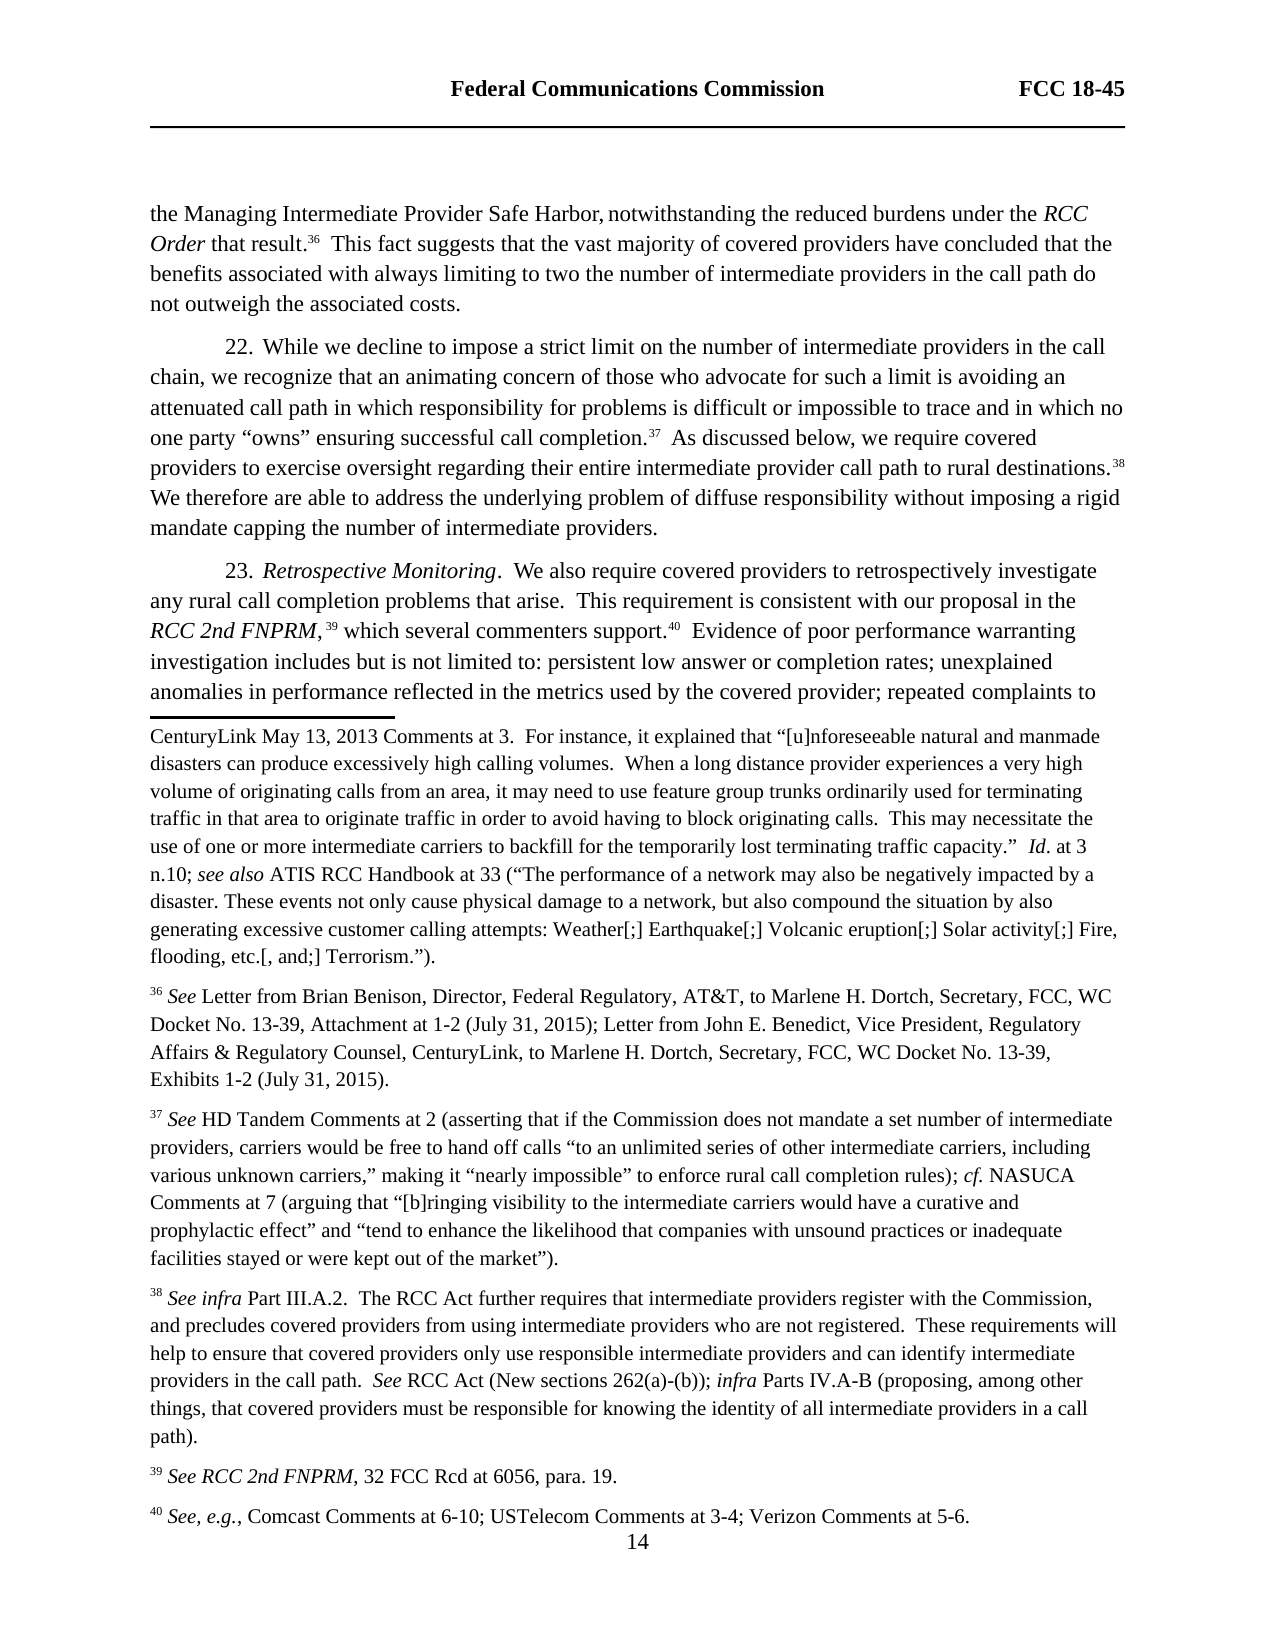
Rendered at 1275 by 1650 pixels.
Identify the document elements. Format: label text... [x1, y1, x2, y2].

text Retrospective Monitoring. We also require covered providers to retrospectively investigate any rural call completion problems that arise. This requirement is consistent with our proposal in the RCC 2nd FNPRM, which several commenters support. Evidence of poor performance warranting investigation includes but is not limited to: persistent low answer or completion rates; unexplained anomalies in performance reflected in the metrics used by the covered provider; repeated complaints to the Commission, state regulatory agencies, or covered providers by customers, rural incumbent LECs and their customers, competitive LECs, and others; or as determined by evolving industry best practices, including the ATIS RCC Handbook. [150, 557, 1125, 704]
text While we decline to impose a strict limit on the number of intermediate providers in the call chain, we recognize that an animating concern of those who advocate for such a limit is avoiding an attenuated call path in which responsibility for problems is difficult or impossible to trace and in which no one party “owns” ensuring successful call completion. As discussed below, we require covered providers to exercise oversight regarding their entire intermediate provider call path to rural destinations. We therefore are able to address the underlying problem of diffuse responsibility without imposing a rigid mandate capping the number of intermediate providers. [150, 333, 1125, 541]
